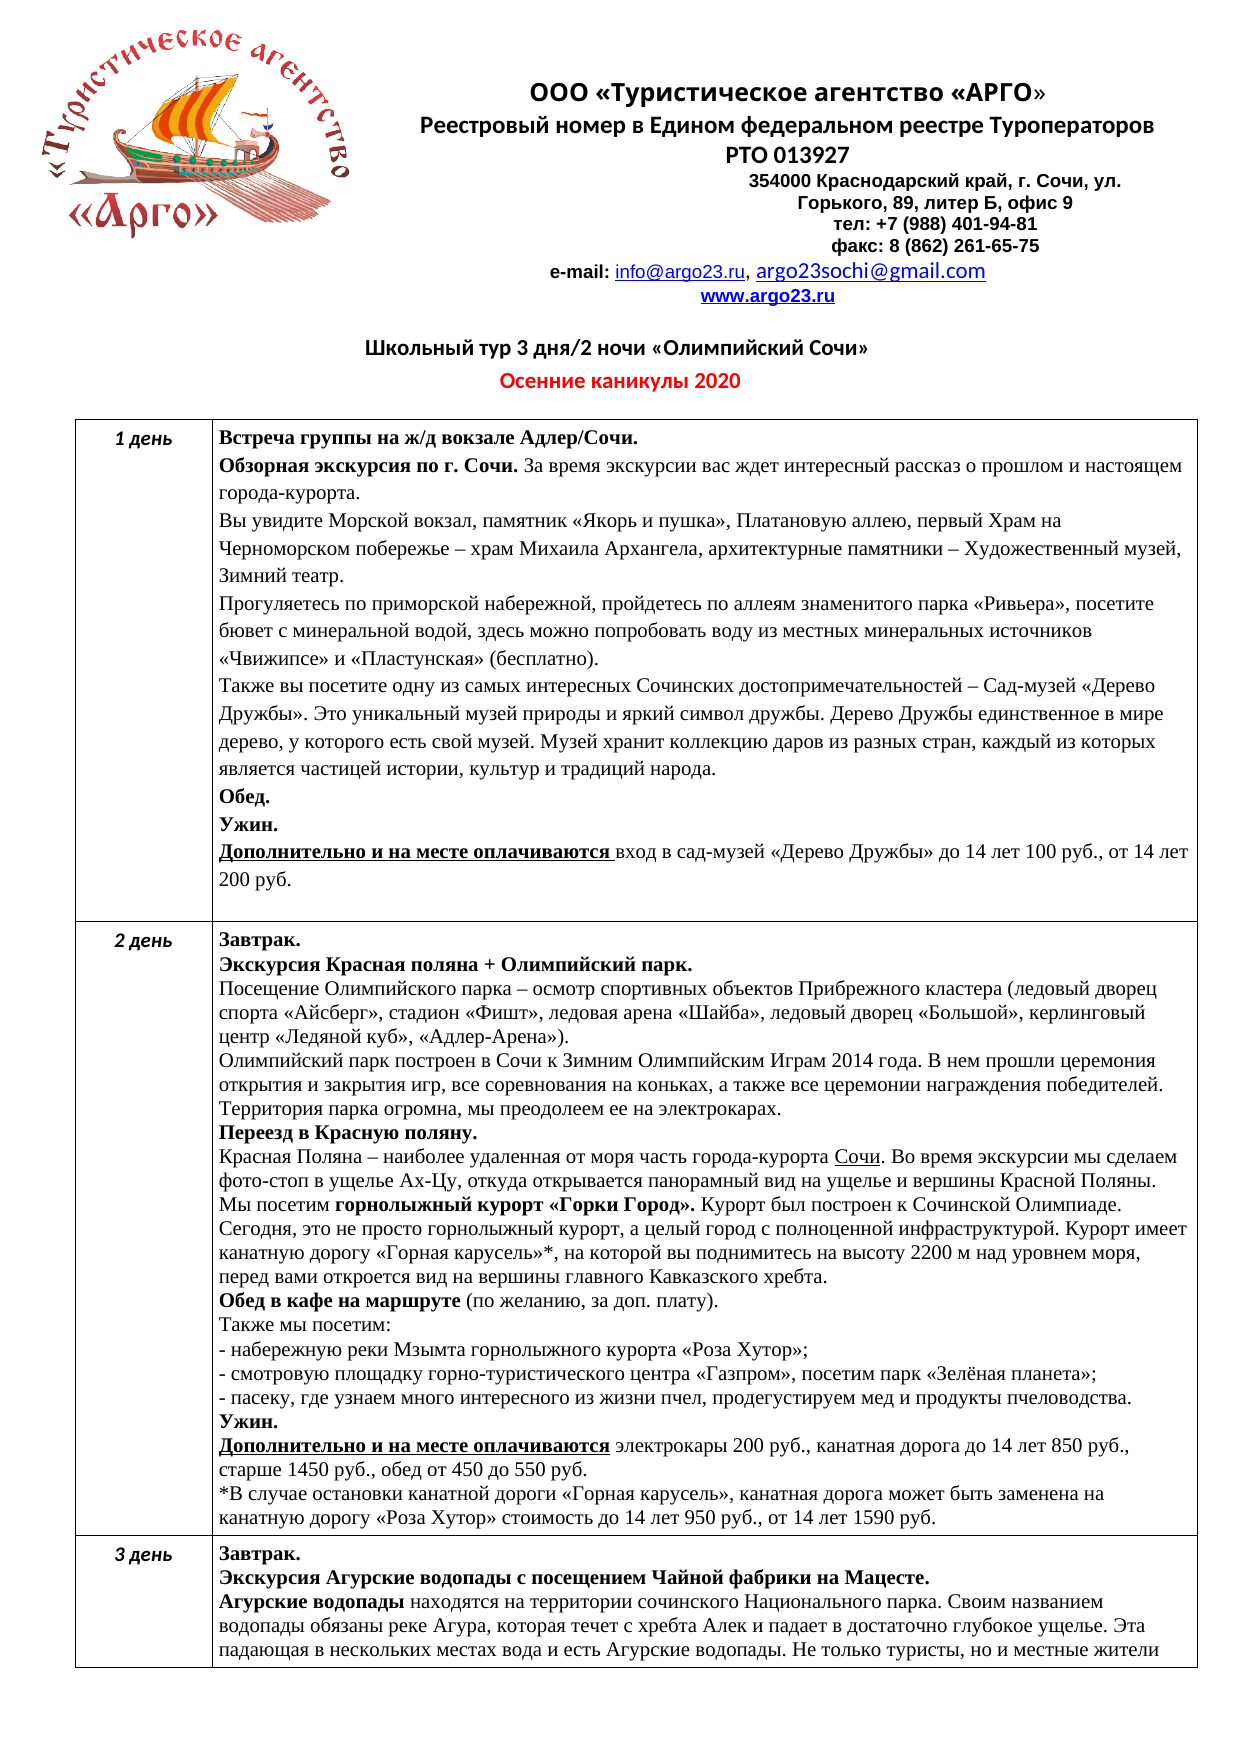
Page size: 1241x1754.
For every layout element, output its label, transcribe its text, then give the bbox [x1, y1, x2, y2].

text e-mail: info@argo23.ru, argo23sochi@gmail.com [370, 256, 1165, 284]
text факс: 8 (862) 261-65-75 [370, 235, 1165, 256]
text ООО «Туристическое агентство «АРГО» [391, 75, 1165, 109]
text тел: +7 (988) 401-94-81 [391, 213, 1165, 235]
table_cell 2 день [76, 922, 212, 1535]
table_header Встреча группы на ж/д вокзале Адлер/Сочи. Обзорная экскурсия по г. Сочи. За время экскурсии вас ждет интересный рассказ о прошлом и настоящем города-курорта. Вы увидите Морской вокзал, памятник «Якорь и пушка», Платановую аллею, первый Храм на Черноморском побережье – храм Михаила Архангела, архитектурные памятники – Художественный музей, Зимний театр. Прогуляетесь по приморской набережной, пройдетесь по аллеям знаменитого парка «Ривьера», посетите бювет с минеральной водой, здесь можно попробовать воду из местных минеральных источников «Чвижипсе» и «Пластунская» (бесплатно). Также вы посетите одну из самых интересных Сочинских достопримечательностей – Сад-музей «Дерево Дружбы». Это уникальный музей природы и яркий символ дружбы. Дерево Дружбы единственное в мире дерево, у которого есть свой музей. Музей хранит коллекцию даров из разных стран, каждый из которых является частицей истории, культур и традиций народа. Обед. Ужин. Дополнительно и на месте оплачиваются вход в сад-музей «Дерево Дружбы» до 14 лет 100 руб., от 14 лет 200 руб. [213, 420, 1197, 921]
table_header [0, 28, 391, 239]
text 354000 Краснодарский край, г. Сочи, ул. Горького, 89, литер Б, офис 9 [391, 170, 1165, 213]
table_header 1 день [76, 420, 212, 921]
text Реестровый номер в Едином федеральном реестре Туроператоров РТО 013927 [391, 109, 1165, 170]
table_cell 3 день [76, 1536, 212, 1667]
table_cell Завтрак. Экскурсия Красная поляна + Олимпийский парк. Посещение Олимпийского парка – осмотр спортивных объектов Прибрежного кластера (ледовый дворец спорта «Айсберг», стадион «Фишт», ледовая арена «Шайба», ледовый дворец «Большой», керлинговый центр «Ледяной куб», «Адлер-Арена»). Олимпийский парк построен в Сочи к Зимним Олимпийским Играм 2014 года. В нем прошли церемония открытия и закрытия игр, все соревнования на коньках, а также все церемонии награждения победителей. Территория парка огромна, мы преодолеем ее на электрокарах. Переезд в Красную поляну. Красная Поляна – наиболее удаленная от моря часть города-курорта Сочи. Во время экскурсии мы сделаем фото-стоп в ущелье Ах-Цу, откуда открывается панорамный вид на ущелье и вершины Красной Поляны. Мы посетим горнолыжный курорт «Горки Город». Курорт был построен к Сочинской Олимпиаде. Сегодня, это не просто горнолыжный курорт, а целый город с полноценной инфраструктурой. Курорт имеет канатную дорогу «Горная карусель»*, на которой вы поднимитесь на высоту 2200 м над уровнем моря, перед вами откроется вид на вершины главного Кавказского хребта. Обед в кафе на маршруте (по желанию, за доп. плату). Также мы посетим: - набережную реки Мзымта горнолыжного курорта «Роза Хутор»; - смотровую площадку горно-туристического центра «Газпром», посетим парк «Зелёная планета»; - пасеку, где узнаем много интересного из жизни пчел, продегустируем мед и продукты пчеловодства. Ужин. Дополнительно и на месте оплачиваются электрокары 200 руб., канатная дорога до 14 лет 850 руб., старше 1450 руб., обед от 450 до 550 руб. *В случае остановки канатной дороги «Горная карусель», канатная дорога может быть заменена на канатную дорогу «Роза Хутор» стоимость до 14 лет 950 руб., от 14 лет 1590 руб. [213, 922, 1197, 1535]
text Школьный тур 3 дня/2 ночи «Олимпийский Сочи» Осенние каникулы 2020 [75, 333, 1165, 394]
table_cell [213, 1536, 1197, 1667]
text www.argo23.ru [370, 284, 1165, 306]
